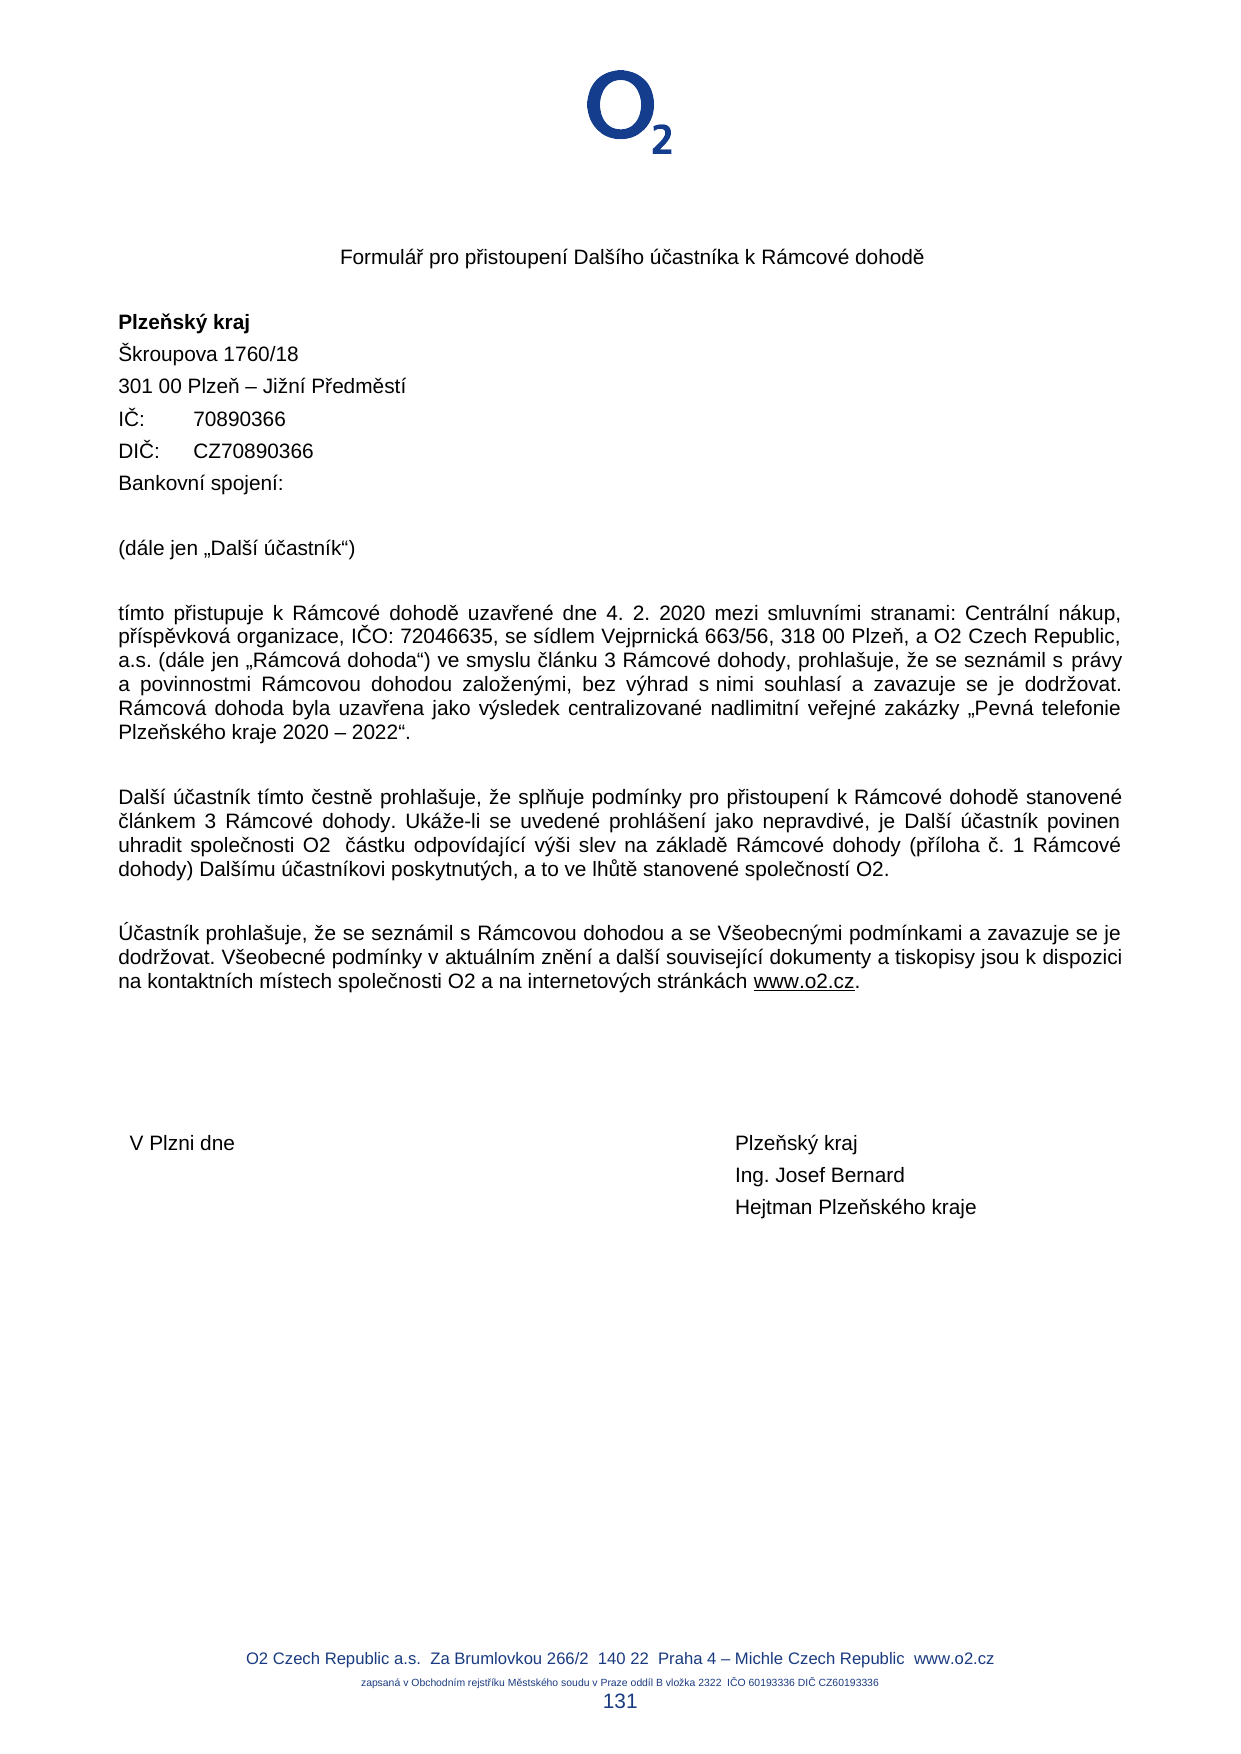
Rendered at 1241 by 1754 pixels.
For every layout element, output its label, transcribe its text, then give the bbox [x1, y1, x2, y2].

text DIČ: CZ70890366 [118, 439, 1122, 463]
table_header V Plzni dne [118, 1131, 723, 1404]
text (dále jen „Další účastník“) [118, 536, 1122, 560]
text Účastník prohlašuje, že se seznámil s Rámcovou dohodou a se Všeobecnými podmínkami a zavazuje se je dodržovat. Všeobecné podmínky v aktuálním znění a další související dokumenty a tiskopisy jsou k dispozici na kontaktních místech společnosti O2 a na internetových stránkách www.o2.cz. [118, 921, 1122, 993]
text Formulář pro přistoupení Dalšího účastníka k Rámcové dohodě [266, 245, 1122, 269]
text tímto přistupuje k Rámcové dohodě uzavřené dne 4. 2. 2020 mezi smluvními stranami: Centrální nákup, příspěvková organizace, IČO: 72046635, se sídlem Vejprnická 663/56, 318 00 Plzeň, a O2 Czech Republic, a.s. (dále jen „Rámcová dohoda“) ve smyslu článku 3 Rámcové dohody, prohlašuje, že se seznámil s právy a povinnostmi Rámcovou dohodou založenými, bez výhrad s nimi souhlasí a zavazuje se je dodržovat. Rámcová dohoda byla uzavřena jako výsledek centralizované nadlimitní veřejné zakázky „Pevná telefonie Plzeňského kraje 2020 – 2022“. [118, 600, 1122, 744]
picture [587, 70, 672, 154]
text Plzeňský kraj [118, 310, 1122, 334]
text IČ: 70890366 [118, 407, 1122, 431]
text Škroupova 1760/18 [118, 342, 1122, 366]
text Bankovní spojení: [118, 471, 1122, 495]
table_header Plzeňský kraj Ing. Josef Bernard Hejtman Plzeňského kraje [724, 1131, 1122, 1404]
text 301 00 Plzeň – Jižní Předměstí [118, 374, 1122, 398]
text Další účastník tímto čestně prohlašuje, že splňuje podmínky pro přistoupení k Rámcové dohodě stanovené článkem 3 Rámcové dohody. Ukáže-li se uvedené prohlášení jako nepravdivé, je Další účastník povinen uhradit společnosti O2 částku odpovídající výši slev na základě Rámcové dohody (příloha č. 1 Rámcové dohody) Dalšímu účastníkovi poskytnutých, a to ve lhůtě stanovené společností O2. [118, 785, 1122, 881]
